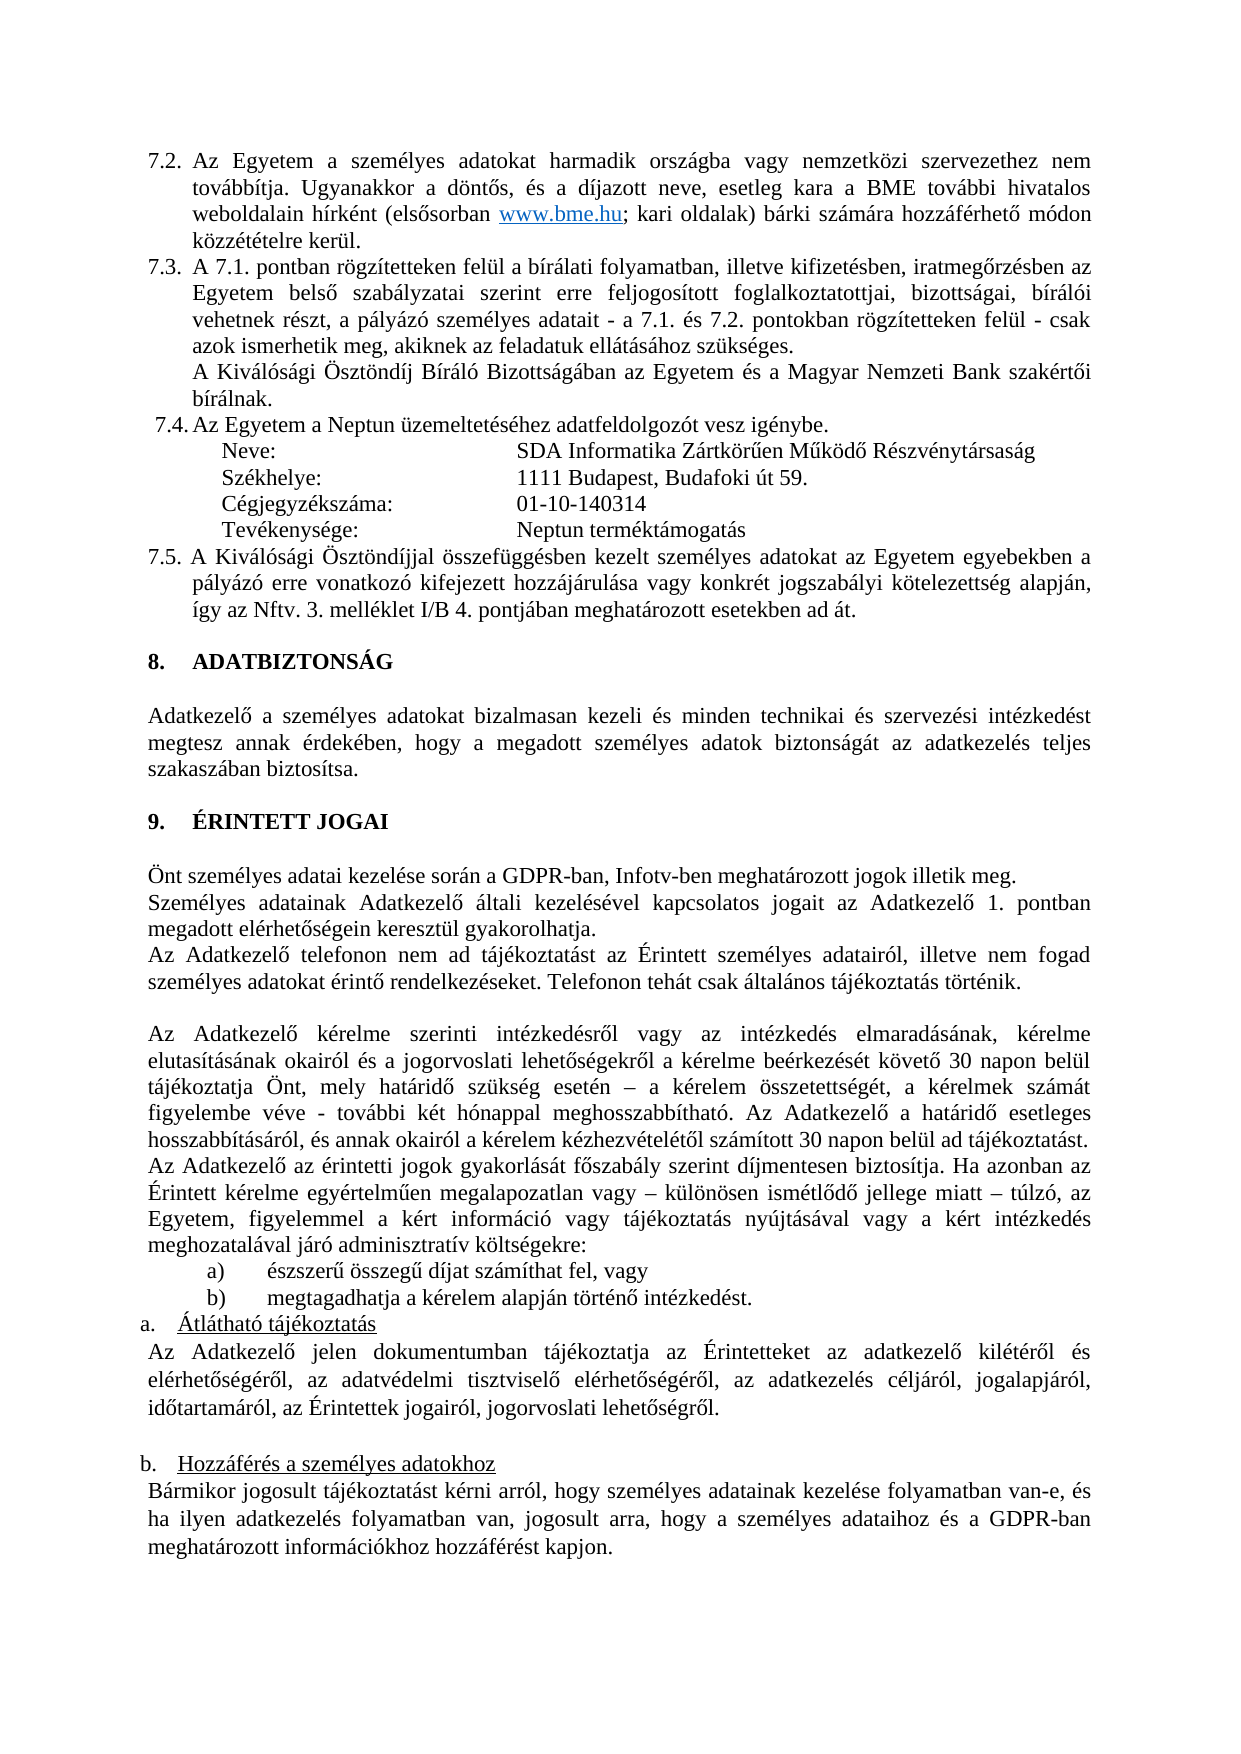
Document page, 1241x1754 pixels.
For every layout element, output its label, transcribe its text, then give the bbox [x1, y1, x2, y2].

list Hozzáférés a személyes adatokhoz [140, 1449, 1093, 1476]
list Átlátható tájékoztatás [140, 1310, 1093, 1337]
text 7.2. Az Egyetem a személyes adatokat harmadik országba vagy nemzetközi szervezethez nem továbbítja. Ugyanakkor a döntős, és a díjazott neve, esetleg kara a BME további hivatalos weboldalain hírként (elsősorban www.bme.hu; kari oldalak) bárki számára hozzáférhető módon közzétételre kerül. [148, 148, 1093, 253]
text Neve: SDA Informatika Zártkörűen Működő Részvénytársaság [148, 437, 1093, 464]
text Az Adatkezelő az érintetti jogok gyakorlását főszabály szerint díjmentesen biztosítja. Ha azonban az Érintett kérelme egyértelműen megalapozatlan vagy – különösen ismétlődő jellege miatt – túlzó, az Egyetem, figyelemmel a kért információ vagy tájékoztatás nyújtásával vagy a kért intézkedés meghozatalával járó adminisztratív költségekre: [148, 1152, 1093, 1258]
list észszerű összegű díjat számíthat fel, vagy [207, 1258, 1093, 1284]
list Bármikor jogosult tájékoztatást kérni arról, hogy személyes adatainak kezelése folyamatban van-e, és ha ilyen adatkezelés folyamatban van, jogosult arra, hogy a személyes adataihoz és a GDPR-ban meghatározott információkhoz hozzáférést kapjon. [148, 1477, 1093, 1559]
list Az Adatkezelő telefonon nem ad tájékoztatást az Érintett személyes adatairól, illetve nem fogad személyes adatokat érintő rendelkezéseket. Telefonon tehát csak általános tájékoztatás történik. [148, 941, 1093, 994]
list ADATBIZTONSÁG [148, 648, 1093, 675]
text A Kiválósági Ösztöndíj Bíráló Bizottságában az Egyetem és a Magyar Nemzeti Bank szakértői bírálnak. [192, 358, 1093, 411]
text Az Adatkezelő kérelme szerinti intézkedésről vagy az intézkedés elmaradásának, kérelme elutasításának okairól és a jogorvoslati lehetőségekről a kérelme beérkezését követő 30 napon belül tájékoztatja Önt, mely határidő szükség esetén – a kérelem összetettségét, a kérelmek számát figyelembe véve - további két hónappal meghosszabbítható. Az Adatkezelő a határidő esetleges hosszabbításáról, és annak okairól a kérelem kézhezvételétől számított 30 napon belül ad tájékoztatást. [148, 1020, 1093, 1152]
text 7.5. A Kiválósági Ösztöndíjjal összefüggésben kezelt személyes adatokat az Egyetem egyebekben a pályázó erre vonatkozó kifejezett hozzájárulása vagy konkrét jogszabályi kötelezettség alapján, így az Nftv. 3. melléklet I/B 4. pontjában meghatározott esetekben ad át. [148, 543, 1093, 622]
text 7.4. Az Egyetem a Neptun üzemeltetéséhez adatfeldolgozót vesz igénybe. [154, 411, 1093, 437]
text Adatkezelő a személyes adatokat bizalmasan kezeli és minden technikai és szervezési intézkedést megtesz annak érdekében, hogy a megadott személyes adatok biztonságát az adatkezelés teljes szakaszában biztosítsa. [148, 703, 1093, 782]
text 7.3. A 7.1. pontban rögzítetteken felül a bírálati folyamatban, illetve kifizetésben, iratmegőrzésben az Egyetem belső szabályzatai szerint erre feljogosított foglalkoztatottjai, bizottságai, bírálói vehetnek részt, a pályázó személyes adatait - a 7.1. és 7.2. pontokban rögzítetteken felül - csak azok ismerhetik meg, akiknek az feladatuk ellátásához szükséges. [148, 253, 1093, 358]
text Tevékenysége: Neptun terméktámogatás [192, 517, 1093, 543]
list Az Adatkezelő jelen dokumentumban tájékoztatja az Érintetteket az adatkezelő kilétéről és elérhetőségéről, az adatvédelmi tisztviselő elérhetőségéről, az adatkezelés céljáról, jogalapjáról, időtartamáról, az Érintettek jogairól, jogorvoslati lehetőségről. [148, 1338, 1093, 1420]
list ÉRINTETT JOGAI [148, 808, 1093, 834]
text Cégjegyzékszáma: 01-10-140314 [148, 490, 1093, 517]
text Székhelye: 1111 Budapest, Budafoki út 59. [148, 464, 1093, 490]
list Önt személyes adatai kezelése során a GDPR-ban, Infotv-ben meghatározott jogok illetik meg. [148, 862, 1093, 889]
list megtagadhatja a kérelem alapján történő intézkedést. [207, 1284, 1093, 1310]
list Személyes adatainak Adatkezelő általi kezelésével kapcsolatos jogait az Adatkezelő 1. pontban megadott elérhetőségein keresztül gyakorolhatja. [148, 889, 1093, 941]
